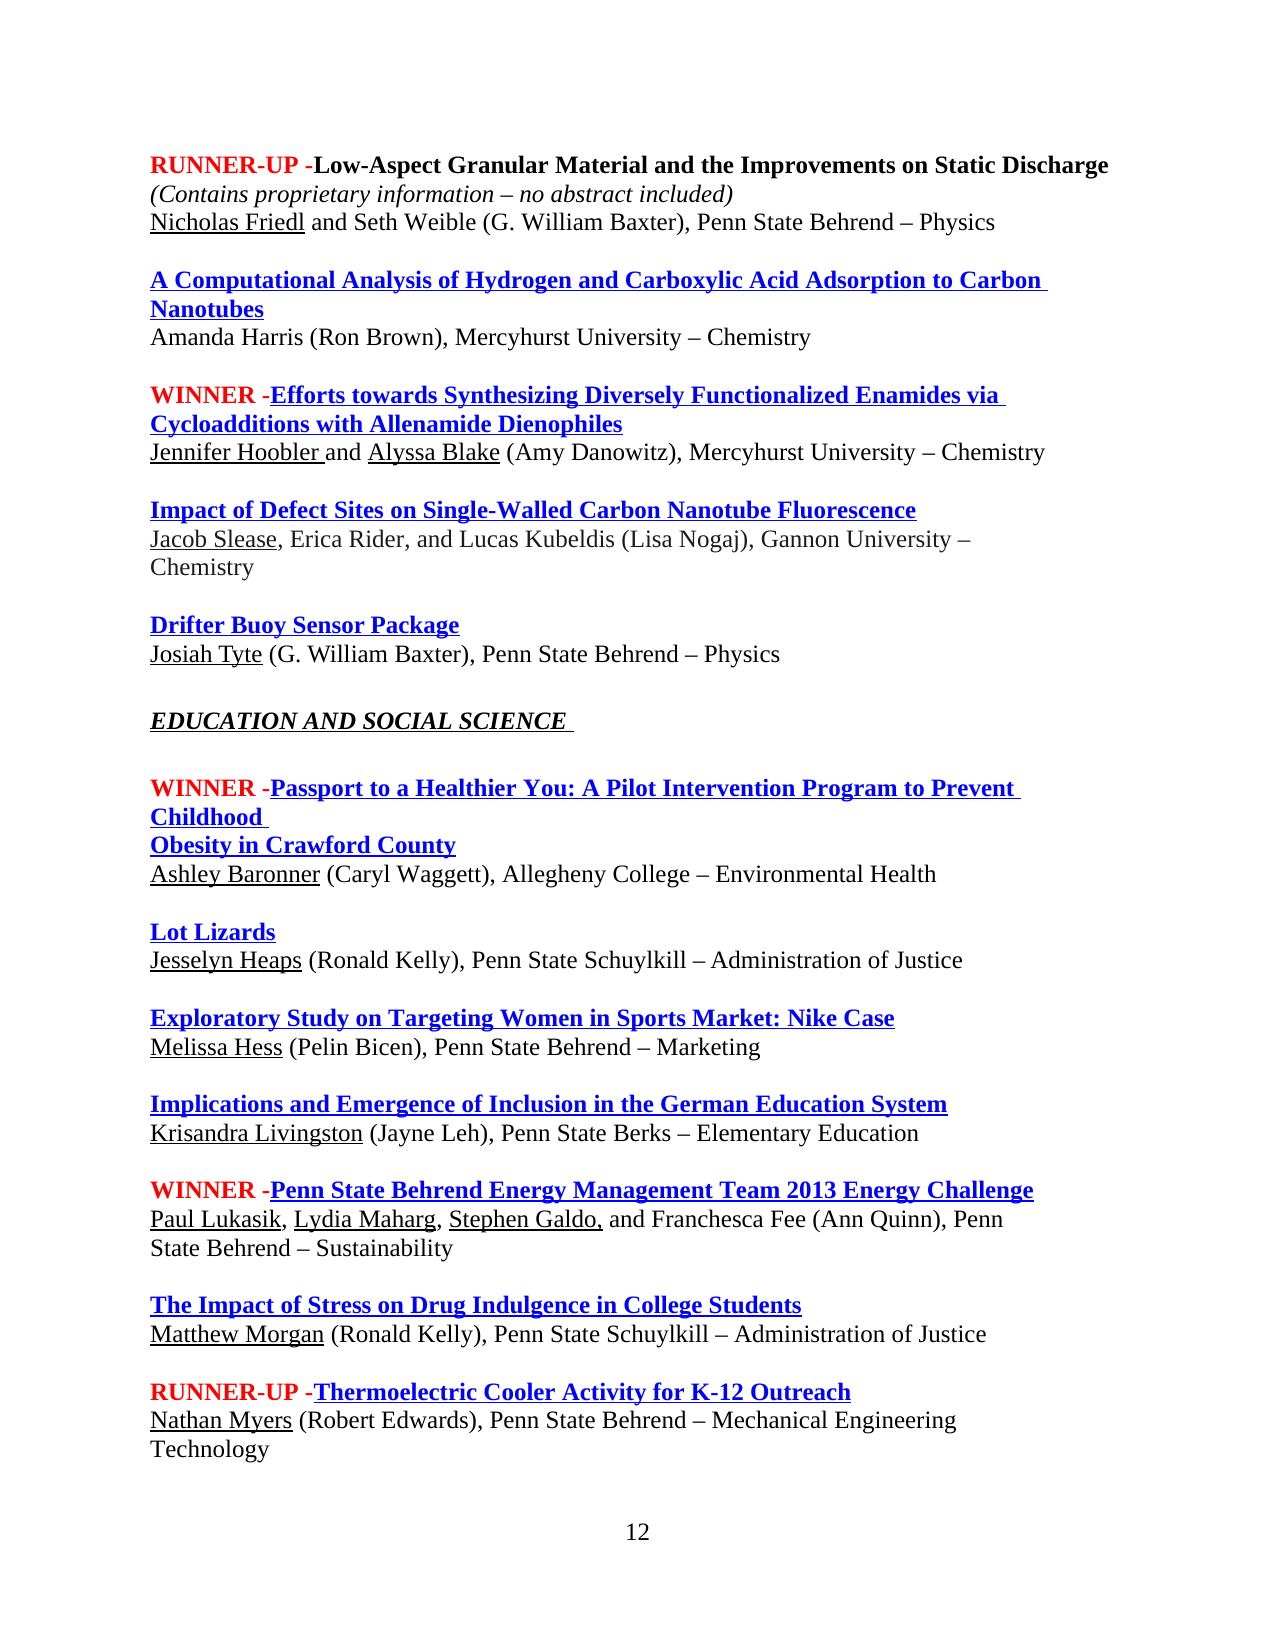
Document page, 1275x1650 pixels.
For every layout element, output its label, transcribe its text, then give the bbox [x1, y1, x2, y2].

text Amanda Harris (Ron Brown), Mercyhurst University – Chemistry [150, 322, 1125, 351]
text Impact of Defect Sites on Single-Walled Carbon Nanotube Fluorescence [150, 495, 1125, 524]
text RUNNER-UP -Thermoelectric Cooler Activity for K-12 Outreach [150, 1377, 1125, 1405]
text Paul Lukasik, Lydia Maharg, Stephen Galdo, and Franchesca Fee (Ann Quinn), Penn [150, 1204, 1125, 1233]
text WINNER -Penn State Behrend Energy Management Team 2013 Energy Challenge [150, 1175, 1125, 1204]
text Lot Lizards [150, 917, 1125, 945]
text Nicholas Friedl and Seth Weible (G. William Baxter), Penn State Behrend – Physics [150, 207, 1125, 236]
text Drifter Buoy Sensor Package [150, 610, 1125, 639]
text Implications and Emergence of Inclusion in the German Education System [150, 1089, 1125, 1118]
text Jesselyn Heaps (Ronald Kelly), Penn State Schuylkill – Administration of Justice [150, 945, 1125, 974]
text RUNNER-UP -Low-Aspect Granular Material and the Improvements on Static Discharge [150, 150, 1125, 179]
text Ashley Baronner (Caryl Waggett), Allegheny College – Environmental Health [150, 859, 1125, 888]
text Nathan Myers (Robert Edwards), Penn State Behrend – Mechanical Engineering [150, 1405, 1125, 1434]
text Obesity in Crawford County [150, 830, 1125, 859]
text Jennifer Hoobler and Alyssa Blake (Amy Danowitz), Mercyhurst University – Chemistry [150, 437, 1125, 466]
text WINNER -Efforts towards Synthesizing Diversely Functionalized Enamides via Cycloadditions with Allenamide Dienophiles [150, 380, 1125, 437]
text Technology [150, 1434, 1125, 1463]
text Matthew Morgan (Ronald Kelly), Penn State Schuylkill – Administration of Justice [150, 1319, 1125, 1348]
text Chemistry [150, 552, 1125, 581]
text WINNER -Passport to a Healthier You: A Pilot Intervention Program to Prevent Childhood [150, 773, 1125, 830]
text The Impact of Stress on Drug Indulgence in College Students [150, 1290, 1125, 1319]
text Josiah Tyte (G. William Baxter), Penn State Behrend – Physics [150, 639, 1125, 667]
text Jacob Slease, Erica Rider, and Lucas Kubeldis (Lisa Nogaj), Gannon University – [150, 524, 1125, 552]
text Melissa Hess (Pelin Bicen), Penn State Behrend – Marketing [150, 1032, 1125, 1060]
text A Computational Analysis of Hydrogen and Carboxylic Acid Adsorption to Carbon Nanotubes [150, 265, 1125, 322]
text State Behrend – Sustainability [150, 1233, 1125, 1262]
text (Contains proprietary information – no abstract included) [150, 179, 1125, 207]
text Krisandra Livingston (Jayne Leh), Penn State Berks – Elementary Education [150, 1118, 1125, 1147]
subtitle EDUCATION AND SOCIAL SCIENCE [150, 706, 1125, 734]
text Exploratory Study on Targeting Women in Sports Market: Nike Case [150, 1003, 1125, 1032]
